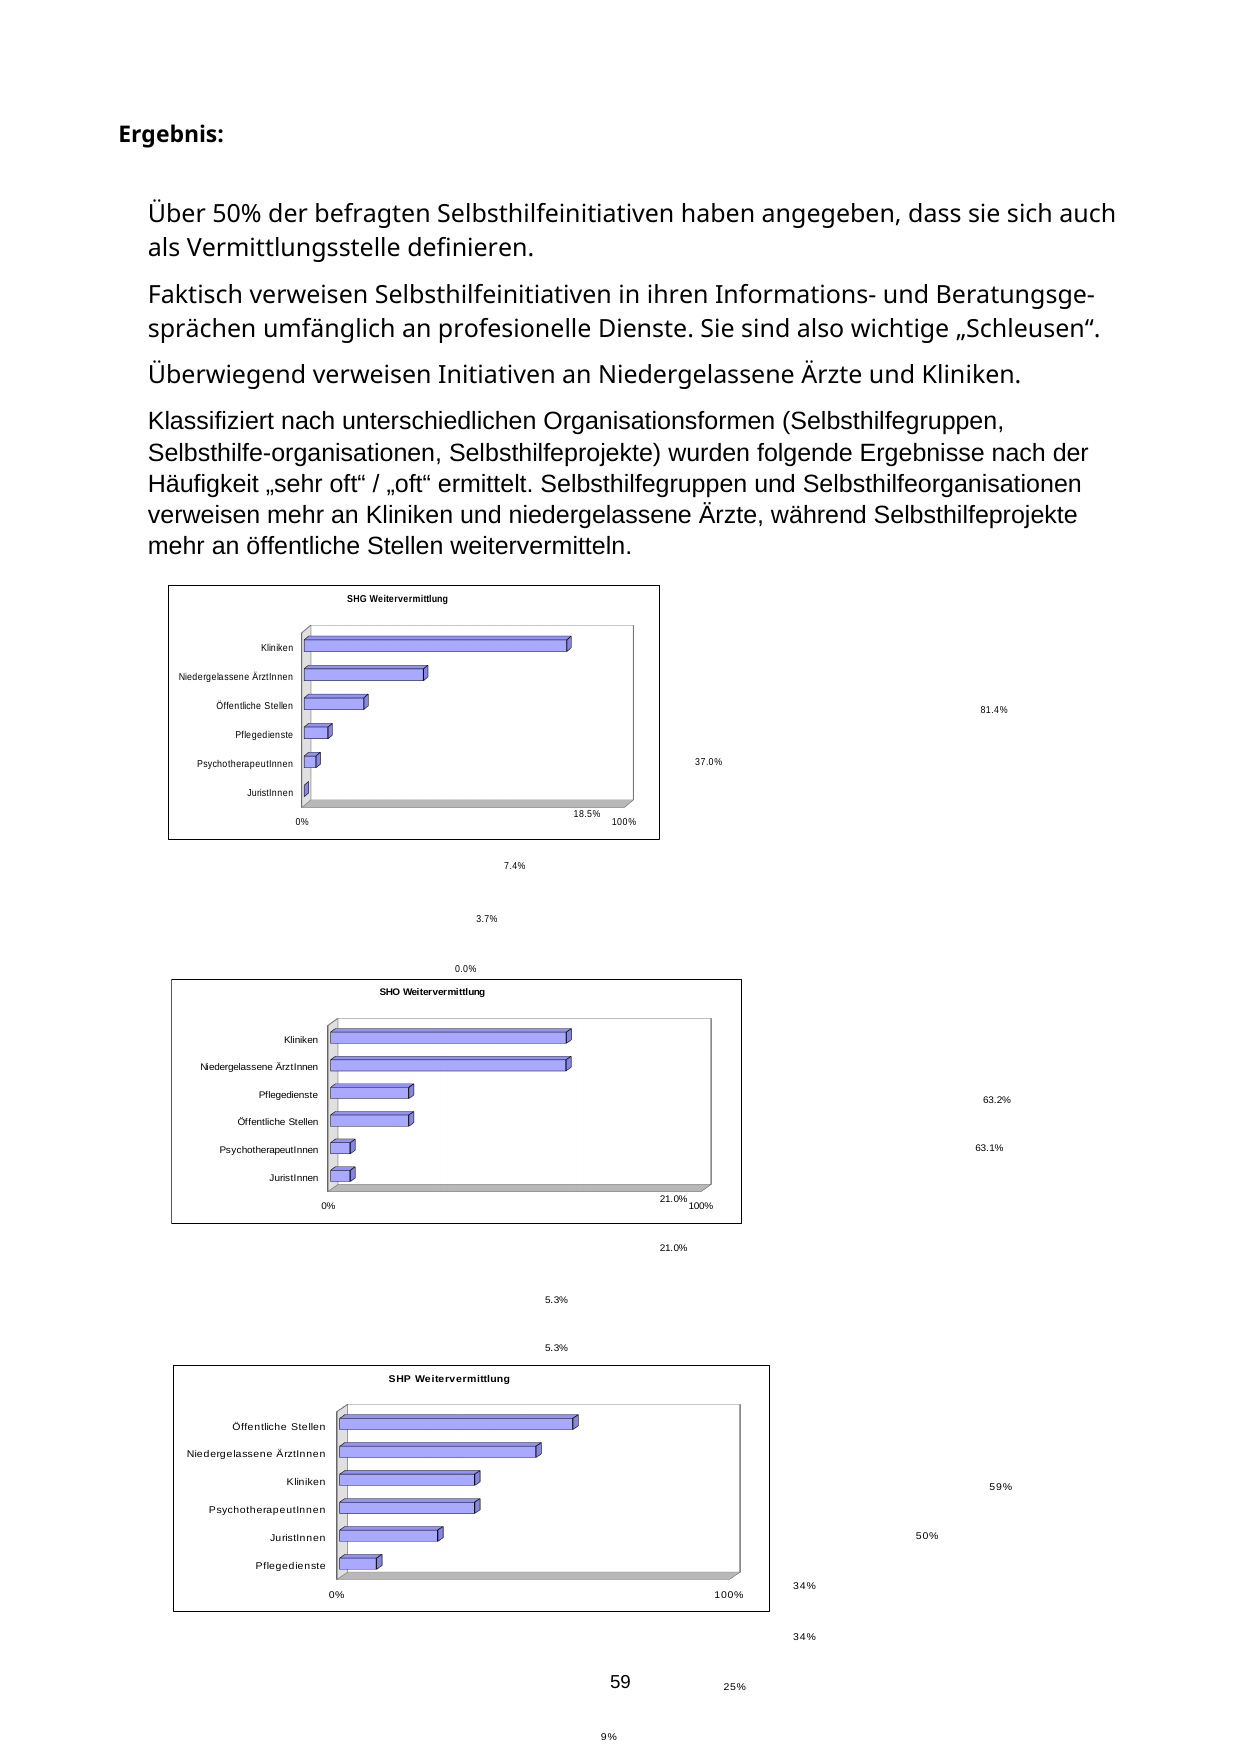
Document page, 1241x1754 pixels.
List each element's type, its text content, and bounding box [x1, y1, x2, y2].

text Ergebnis: [118, 118, 1122, 149]
text Überwiegend verweisen Initiativen an Niedergelassene Ärzte und Kliniken. [148, 357, 1122, 391]
text Faktisch verweisen Selbsthilfeinitiativen in ihren Informations- und Beratungsge-sprächen umfänglich an profesionelle Dienste. Sie sind also wichtige „Schleusen“. [148, 277, 1122, 345]
text Klassifiziert nach unterschiedlichen Organisationsformen (Selbsthilfegruppen, Selbsthilfe-organisationen, Selbsthilfeprojekte) wurden folgende Ergebnisse nach der Häufigkeit „sehr oft“ / „oft“ ermittelt. Selbsthilfegruppen und Selbsthilfeorganisationen verweisen mehr an Kliniken und niedergelassene Ärzte, während Selbsthilfeprojekte mehr an öffentliche Stellen weitervermitteln. [148, 404, 1122, 560]
text Über 50% der befragten Selbsthilfeinitiativen haben angegeben, dass sie sich auch als Vermittlungsstelle definieren. [148, 196, 1122, 264]
